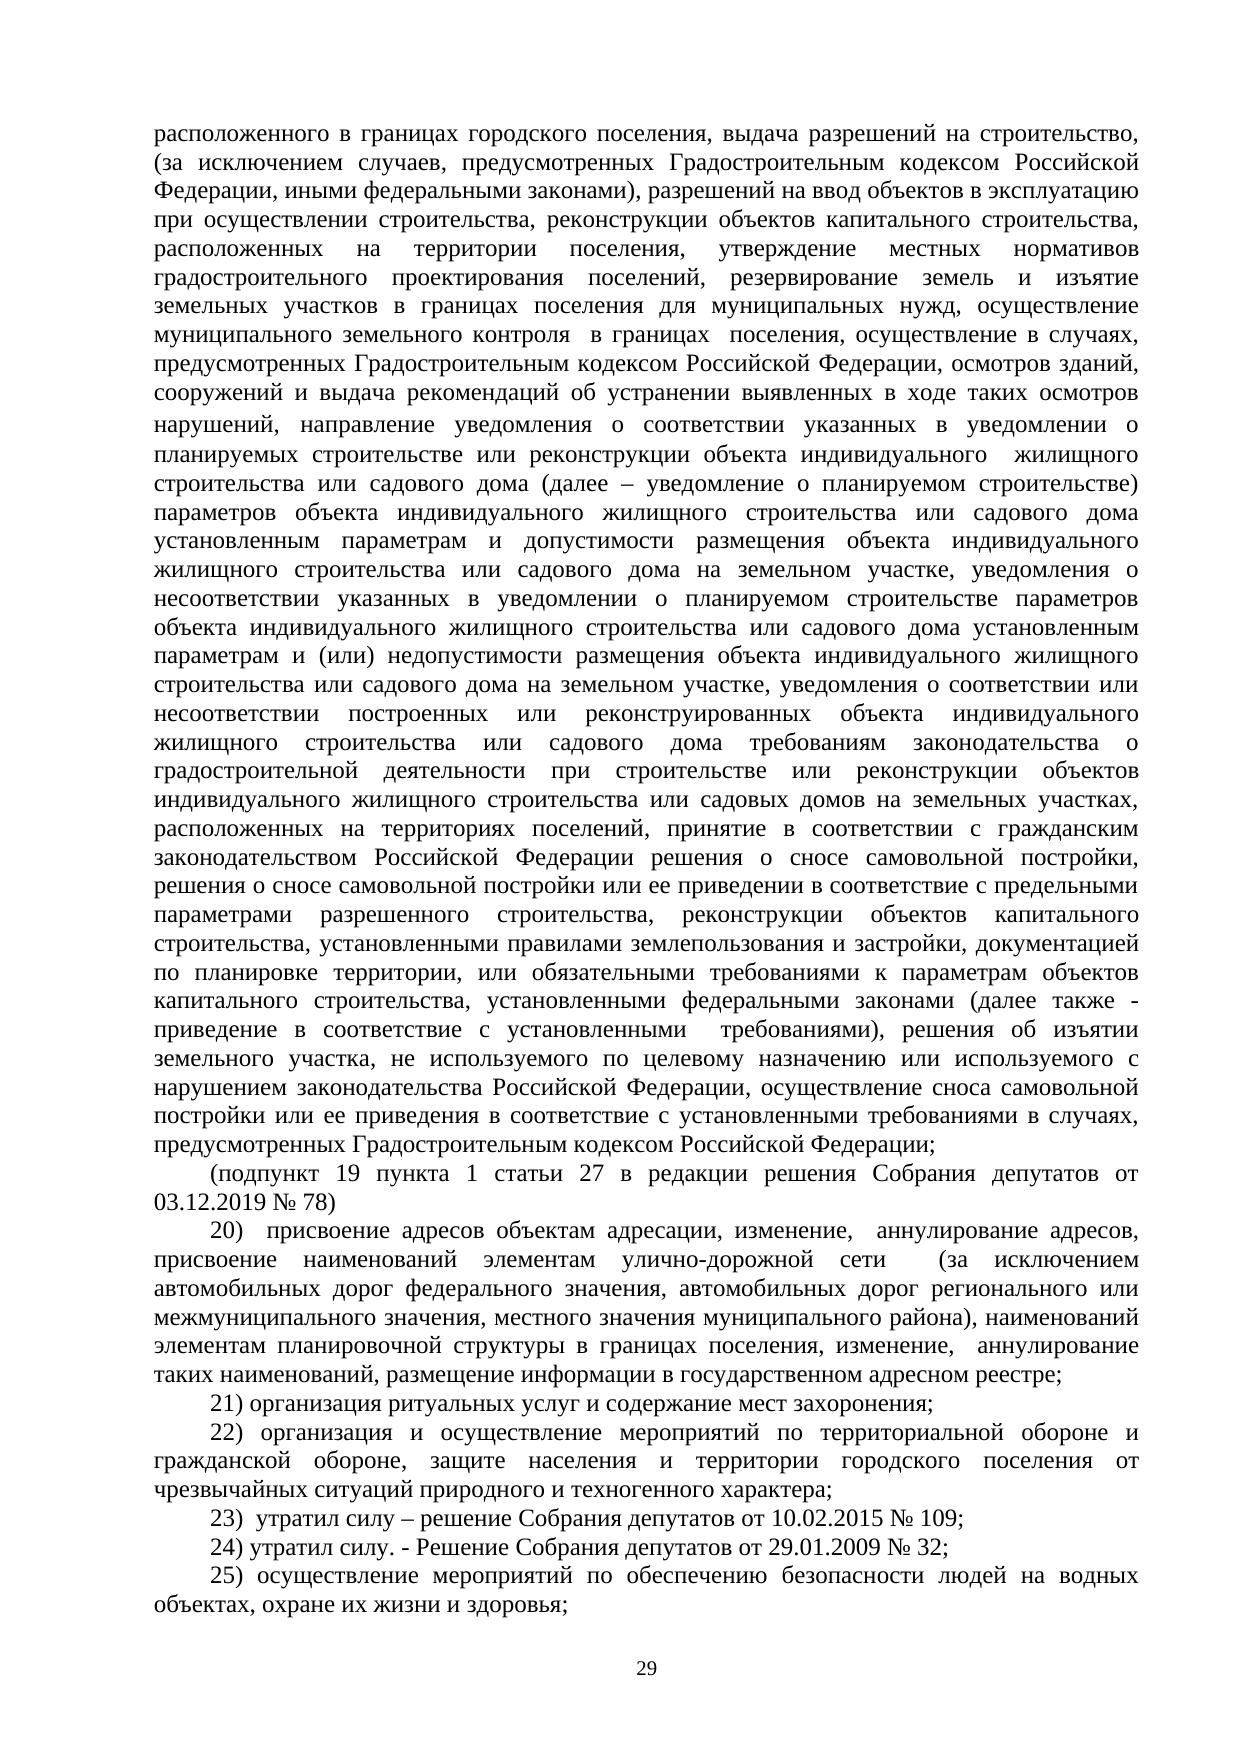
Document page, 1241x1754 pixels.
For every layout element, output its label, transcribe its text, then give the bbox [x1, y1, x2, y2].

text 25) осуществление мероприятий по обеспечению безопасности людей на водных объектах, охране их жизни и здоровья; [153, 1560, 1140, 1618]
text 24) утратил силу. - Решение Собрания депутатов от 29.01.2009 № 32; [153, 1532, 1140, 1560]
text 21) организация ритуальных услуг и содержание мест захоронения; [153, 1388, 1140, 1417]
text 23) утратил силу – решение Собрания депутатов от 10.02.2015 № 109; [153, 1503, 1140, 1532]
text (подпункт 19 пункта 1 статьи 27 в редакции решения Собрания депутатов от 03.12.2019 № 78) [153, 1158, 1140, 1215]
text 22) организация и осуществление мероприятий по территориальной обороне и гражданской обороне, защите населения и территории городского поселения от чрезвычайных ситуаций природного и техногенного характера; [153, 1417, 1140, 1503]
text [153, 118, 1140, 1158]
text 20) присвоение адресов объектам адресации, изменение, аннулирование адресов, присвоение наименований элементам улично-дорожной сети (за исключением автомобильных дорог федерального значения, автомобильных дорог регионального или межмуниципального значения, местного значения муниципального района), наименований элементам планировочной структуры в границах поселения, изменение, аннулирование таких наименований, размещение информации в государственном адресном реестре; [153, 1215, 1140, 1388]
